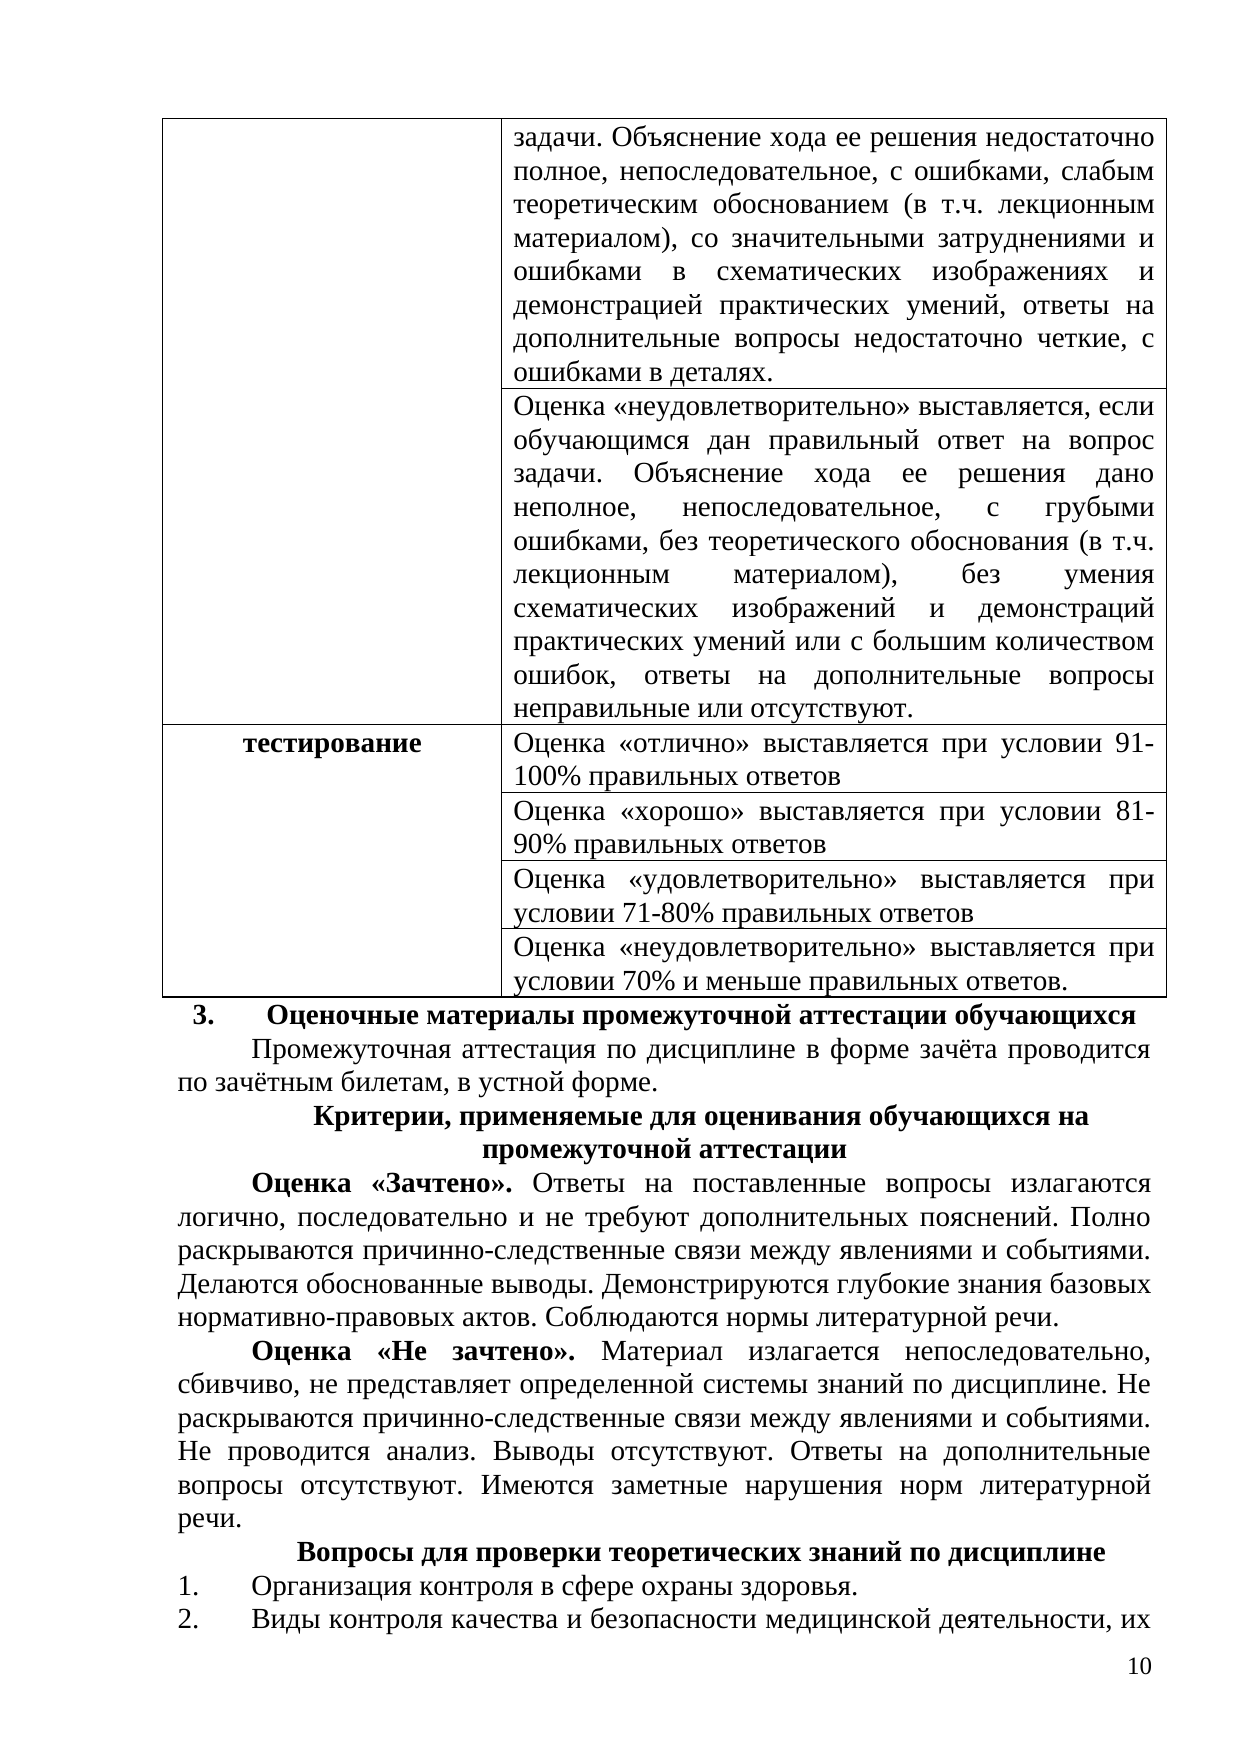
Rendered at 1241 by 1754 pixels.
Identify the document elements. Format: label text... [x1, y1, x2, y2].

table_cell Оценка «хорошо» выставляется при условии 81-90% правильных ответов [502, 793, 1166, 860]
table_cell Оценка «неудовлетворительно» выставляется при условии 70% и меньше правильных ответов. [502, 929, 1166, 996]
list Вопросы для проверки теоретических знаний по дисциплине [177, 1534, 1152, 1568]
text Оценка «Не зачтено». Материал излагается непоследовательно, сбивчиво, не представляет определенной системы знаний по дисциплине. Не раскрываются причинно-следственные связи между явлениями и событиями. Не проводится анализ. Выводы отсутствуют. Ответы на дополнительные вопросы отсутствуют. Имеются заметные нарушения норм литературной речи. [177, 1333, 1152, 1534]
list Критерии, применяемые для оценивания обучающихся на промежуточной аттестации [177, 1098, 1152, 1165]
table_cell тестирование [163, 725, 501, 996]
list Промежуточная аттестация по дисциплине в форме зачёта проводится по зачётным билетам, в устной форме. [177, 1031, 1152, 1098]
table_cell Оценка «неудовлетворительно» выставляется, если обучающимся дан правильный ответ на вопрос задачи. Объяснение хода ее решения дано неполное, непоследовательное, с грубыми ошибками, без теоретического обоснования (в т.ч. лекционным материалом), без умения схематических изображений и демонстраций практических умений или с большим количеством ошибок, ответы на дополнительные вопросы неправильные или отсутствуют. [502, 389, 1166, 724]
list Организация контроля в сфере охраны здоровья. [177, 1568, 1152, 1601]
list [177, 1601, 1152, 1635]
list Оценочные материалы промежуточной аттестации обучающихся [177, 998, 1152, 1031]
table_cell Оценка «отлично» выставляется при условии 91-100% правильных ответов [502, 725, 1166, 792]
table_cell Оценка «удовлетворительно» выставляется при условии 71-80% правильных ответов [502, 861, 1166, 928]
text Оценка «Зачтено». Ответы на поставленные вопросы излагаются логично, последовательно и не требуют дополнительных пояснений. Полно раскрываются причинно-следственные связи между явлениями и событиями. Делаются обоснованные выводы. Демонстрируются глубокие знания базовых нормативно-правовых актов. Соблюдаются нормы литературной речи. [177, 1165, 1152, 1333]
